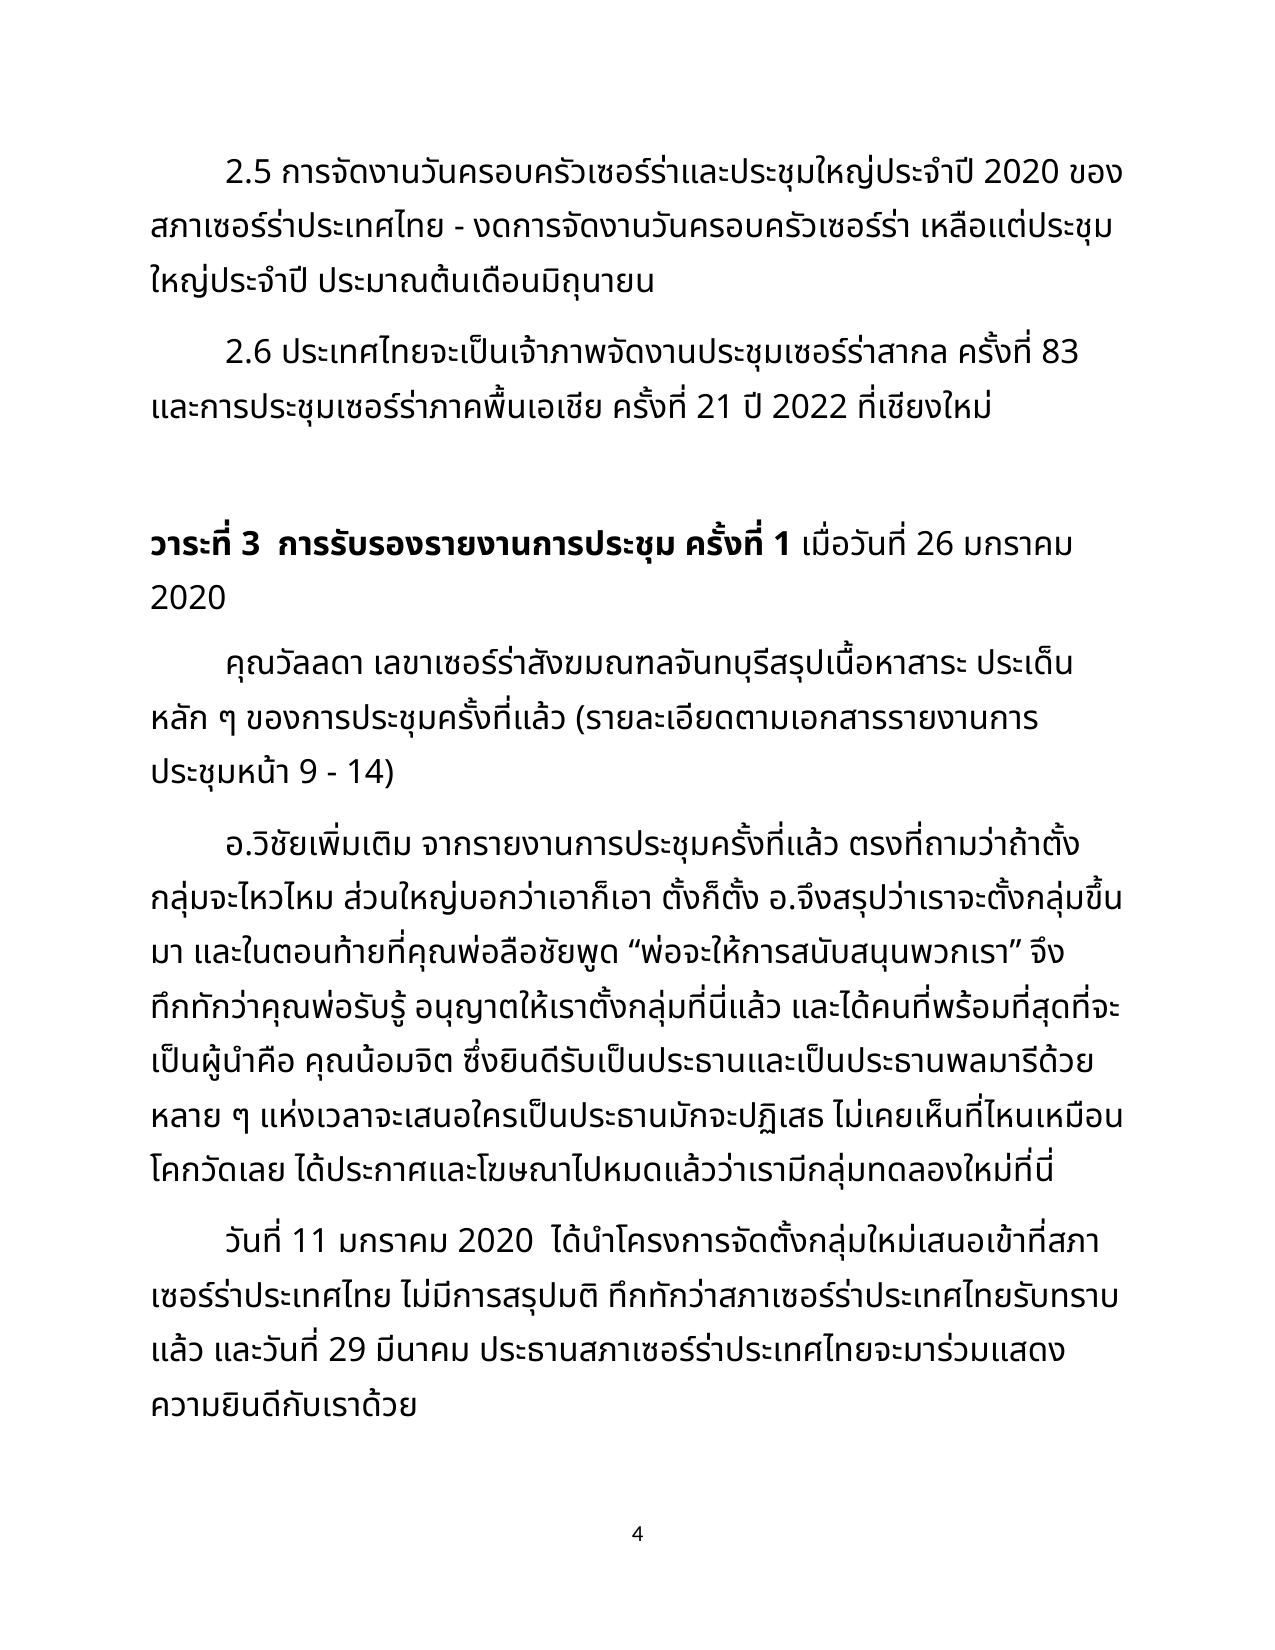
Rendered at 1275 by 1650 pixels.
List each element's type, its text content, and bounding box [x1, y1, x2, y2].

text 2.6 ประเทศไทยจะเป็นเจ้าภาพจัดงานประชุมเซอร์ร่าสากล ครั้งที่ 83 และการประชุมเซอร์ร่าภาคพื้นเอเชีย ครั้งที่ 21 ปี 2022 ที่เชียงใหม่ [150, 328, 1125, 433]
text คุณวัลลดา เลขาเซอร์ร่าสังฆมณฑลจันทบุรีสรุปเนื้อหาสาระ ประเด็นหลัก ๆ ของการประชุมครั้งที่แล้ว (รายละเอียดตามเอกสารรายงานการประชุมหน้า 9 - 14) [150, 639, 1125, 799]
text วาระที่ 3 การรับรองรายงานการประชุม ครั้งที่ 1 เมื่อวันที่ 26 มกราคม 2020 [150, 519, 1125, 619]
text อ.วิชัยเพิ่มเติม จากรายงานการประชุมครั้งที่แล้ว ตรงที่ถามว่าถ้าตั้งกลุ่มจะไหวไหม ส่วนใหญ่บอกว่าเอาก็เอา ตั้งก็ตั้ง อ.จึงสรุปว่าเราจะตั้งกลุ่มขึ้นมา และในตอนท้ายที่คุณพ่อลือชัยพูด “พ่อจะให้การสนับสนุนพวกเรา” จึงทึกทักว่าคุณพ่อรับรู้ อนุญาตให้เราตั้งกลุ่มที่นี่แล้ว และได้คนที่พร้อมที่สุดที่จะเป็นผู้นำคือ คุณน้อมจิต ซึ่งยินดีรับเป็นประธานและเป็นประธานพลมารีด้วย หลาย ๆ แห่งเวลาจะเสนอใครเป็นประธานมักจะปฏิเสธ ไม่เคยเห็นที่ไหนเหมือนโคกวัดเลย ได้ประกาศและโฆษณาไปหมดแล้วว่าเรามีกลุ่มทดลองใหม่ที่นี่ [150, 819, 1125, 1196]
text วันที่ 11 มกราคม 2020 ได้นำโครงการจัดตั้งกลุ่มใหม่เสนอเข้าที่สภาเซอร์ร่าประเทศไทย ไม่มีการสรุปมติ ทึกทักว่าสภาเซอร์ร่าประเทศไทยรับทราบแล้ว และวันที่ 29 มีนาคม ประธานสภาเซอร์ร่าประเทศไทยจะมาร่วมแสดงความยินดีกับเราด้วย [150, 1217, 1125, 1431]
text 2.5 การจัดงานวันครอบครัวเซอร์ร่าและประชุมใหญ่ประจำปี 2020 ของสภาเซอร์ร่าประเทศไทย - งดการจัดงานวันครอบครัวเซอร์ร่า เหลือแต่ประชุมใหญ่ประจำปี ประมาณต้นเดือนมิถุนายน [150, 148, 1125, 307]
